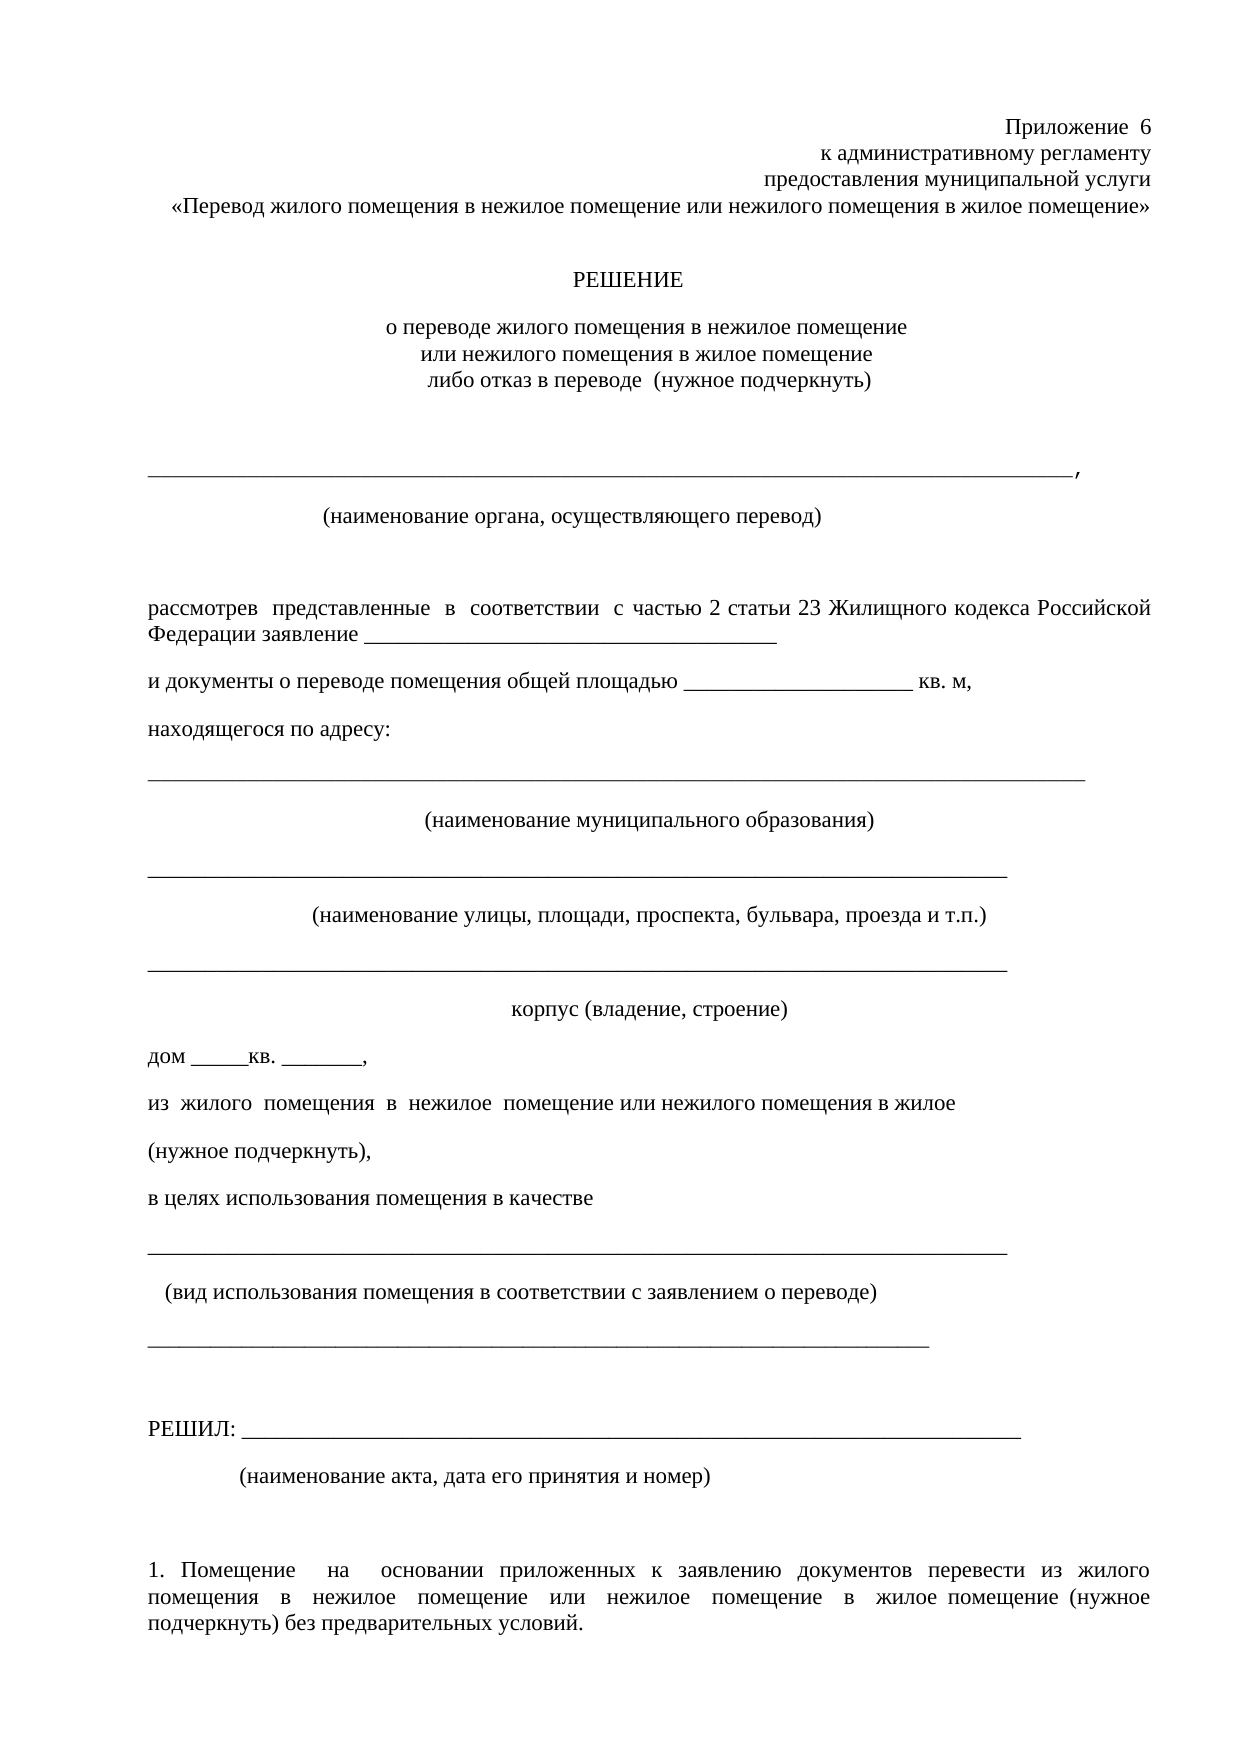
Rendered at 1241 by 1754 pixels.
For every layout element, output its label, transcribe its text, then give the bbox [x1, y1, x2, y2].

text 1. Помещение на основании приложенных к заявлению документов перевести из жилого помещения в нежилое помещение или нежилое помещение в жилое помещение (нужное подчеркнуть) без предварительных условий. [148, 1556, 1152, 1635]
text и документы о переводе помещения общей площадью ____________________ кв. м, [148, 667, 1152, 694]
text (нужное подчеркнуть), [148, 1137, 1152, 1163]
text __________________________________________________________________________, [148, 458, 1152, 481]
text РЕШИЛ: ____________________________________________________________________ [148, 1415, 1152, 1441]
text РЕШЕНИЕ [148, 266, 1152, 293]
text в целях использования помещения в качестве [148, 1184, 1152, 1210]
text рассмотрев представленные в соответствии с частью 2 статьи 23 Жилищного кодекса Российской Федерации заявление ____________________________________ [148, 594, 1152, 647]
text о переводе жилого помещения в нежилое помещение или нежилого помещения в жилое помещение либо отказ в переводе (нужное подчеркнуть) [148, 313, 1152, 392]
text ___________________________________________________________________________ [148, 853, 1152, 880]
text предоставления муниципальной услуги [148, 165, 1152, 192]
text ___________________________________________________________________________ [148, 948, 1152, 974]
text (наименование улицы, площади, проспекта, бульвара, проезда и т.п.) [148, 901, 1152, 927]
text (наименование органа, осуществляющего перевод) [148, 502, 1152, 529]
text ___________________________________________________________________________ [148, 762, 1152, 786]
text к административному регламенту [148, 139, 1152, 165]
text Приложение 6 [148, 113, 1152, 139]
text находящегося по адресу: [148, 715, 1152, 741]
text (наименование акта, дата его принятия и номер) [148, 1462, 1152, 1488]
text (наименование муниципального образования) [148, 806, 1152, 833]
text «Перевод жилого помещения в нежилое помещение или нежилого помещения в жилое помещение» [148, 192, 1152, 218]
text дом _____кв. _______, [148, 1042, 1152, 1069]
text из жилого помещения в нежилое помещение или нежилого помещения в жилое [148, 1089, 1152, 1116]
text ___________________________________________________________________________ [148, 1325, 1152, 1349]
text корпус (владение, строение) [148, 995, 1152, 1021]
text ___________________________________________________________________________ [148, 1231, 1152, 1257]
text (вид использования помещения в соответствии с заявлением о переводе) [148, 1278, 1152, 1304]
